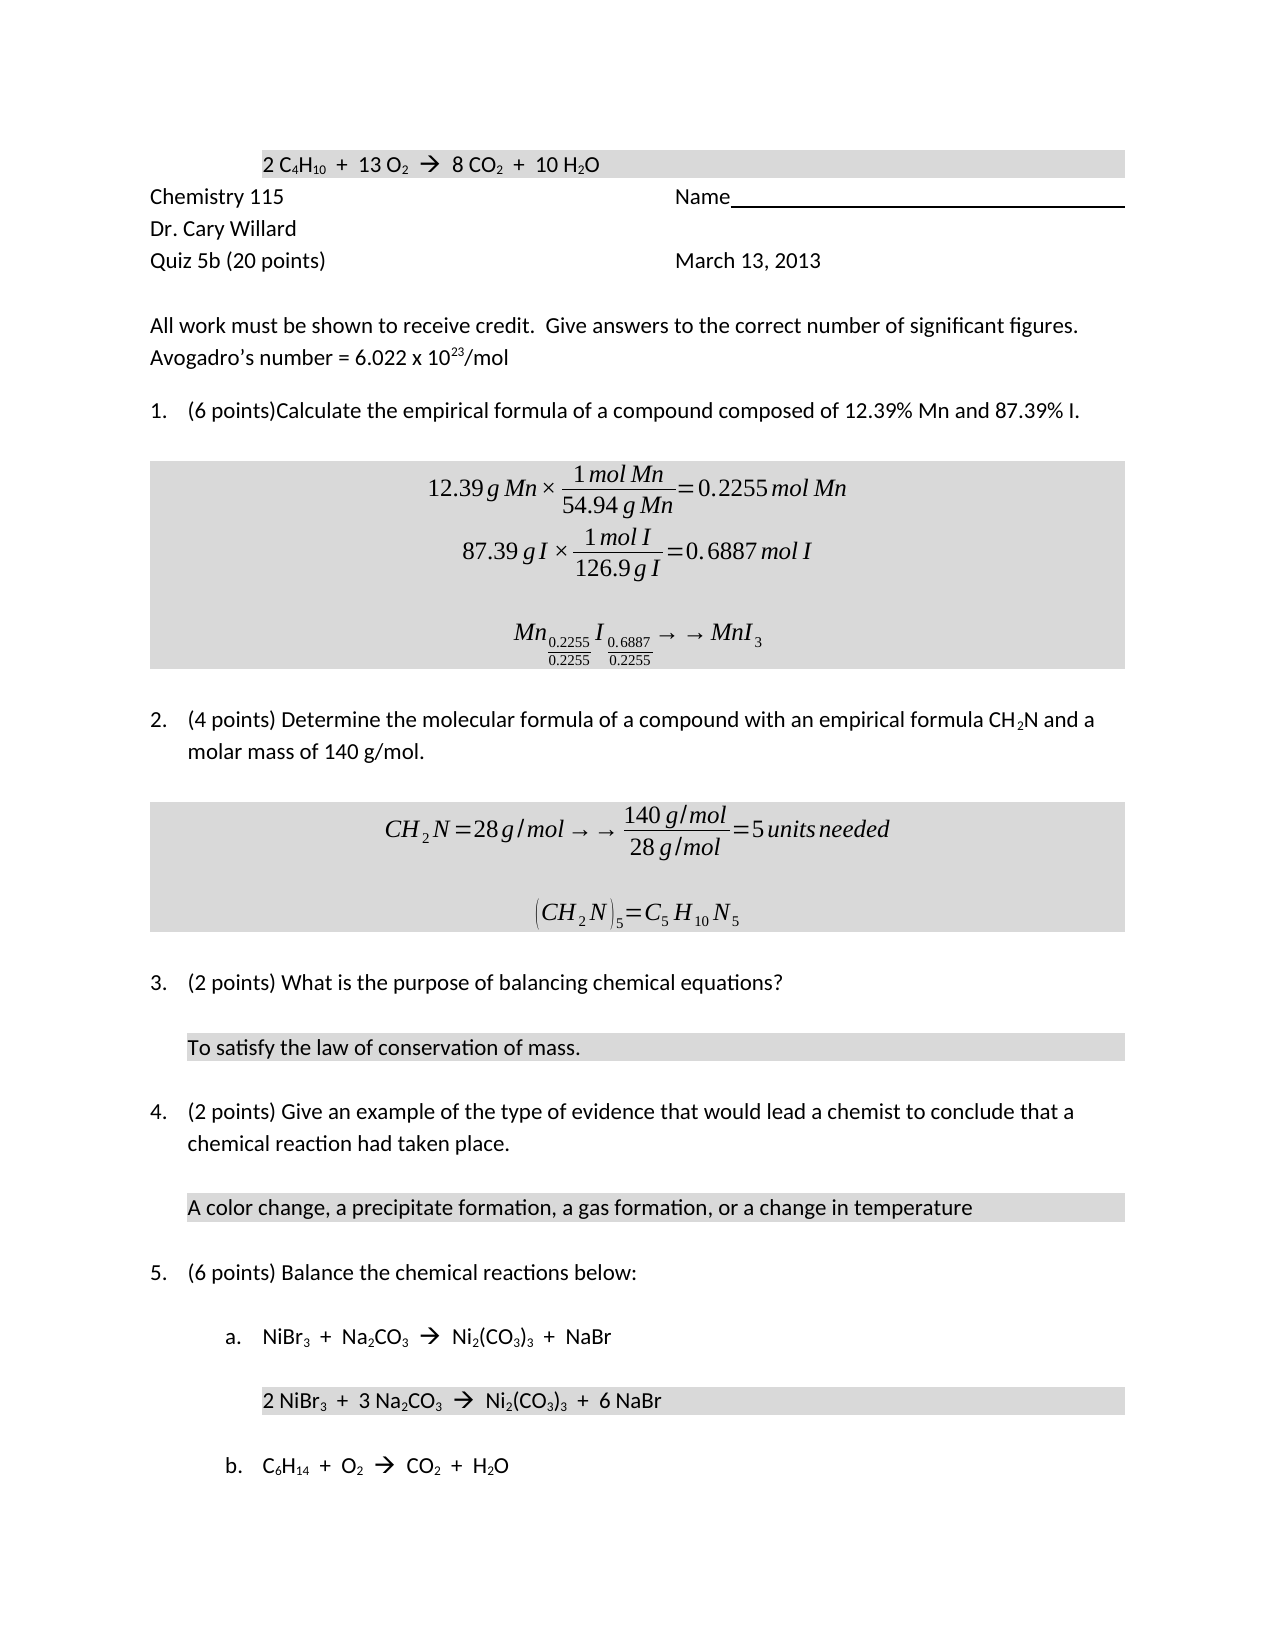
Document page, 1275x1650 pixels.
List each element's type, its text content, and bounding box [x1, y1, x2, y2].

list (4 points) Determine the molecular formula of a compound with an empirical formula CH2N and a molar mass of 140 g/mol. [150, 705, 1125, 766]
text Dr. Cary Willard [150, 214, 1125, 242]
list (2 points) Give an example of the type of evidence that would lead a chemist to conclude that a chemical reaction had taken place. [150, 1097, 1125, 1157]
text Chemistry 115 Name [150, 182, 1125, 210]
text A color change, a precipitate formation, a gas formation, or a change in temperature [187, 1193, 1125, 1222]
text Quiz 5b (20 points) March 13, 2013 [150, 247, 1125, 274]
list C6H14 + O2 CO2 + H2O [225, 1451, 1125, 1479]
text 2 NiBr3 + 3 Na2CO3 Ni2(CO3)3 + 6 NaBr [262, 1387, 1125, 1415]
list (6 points)Calculate the empirical formula of a compound composed of 12.39% Mn and 87.39% I. [150, 396, 1125, 424]
text To satisfy the law of conservation of mass. [187, 1033, 1125, 1061]
list (2 points) What is the purpose of balancing chemical equations? [150, 968, 1125, 996]
list (6 points) Balance the chemical reactions below: [150, 1258, 1125, 1286]
text All work must be shown to receive credit. Give answers to the correct number of significant figures. Avogadro’s number = 6.022 x 1023/mol [150, 311, 1125, 371]
text 2 C4H10 + 13 O2 8 CO2 + 10 H2O [262, 150, 1125, 178]
list NiBr3 + Na2CO3 Ni2(CO3)3 + NaBr [225, 1322, 1125, 1350]
